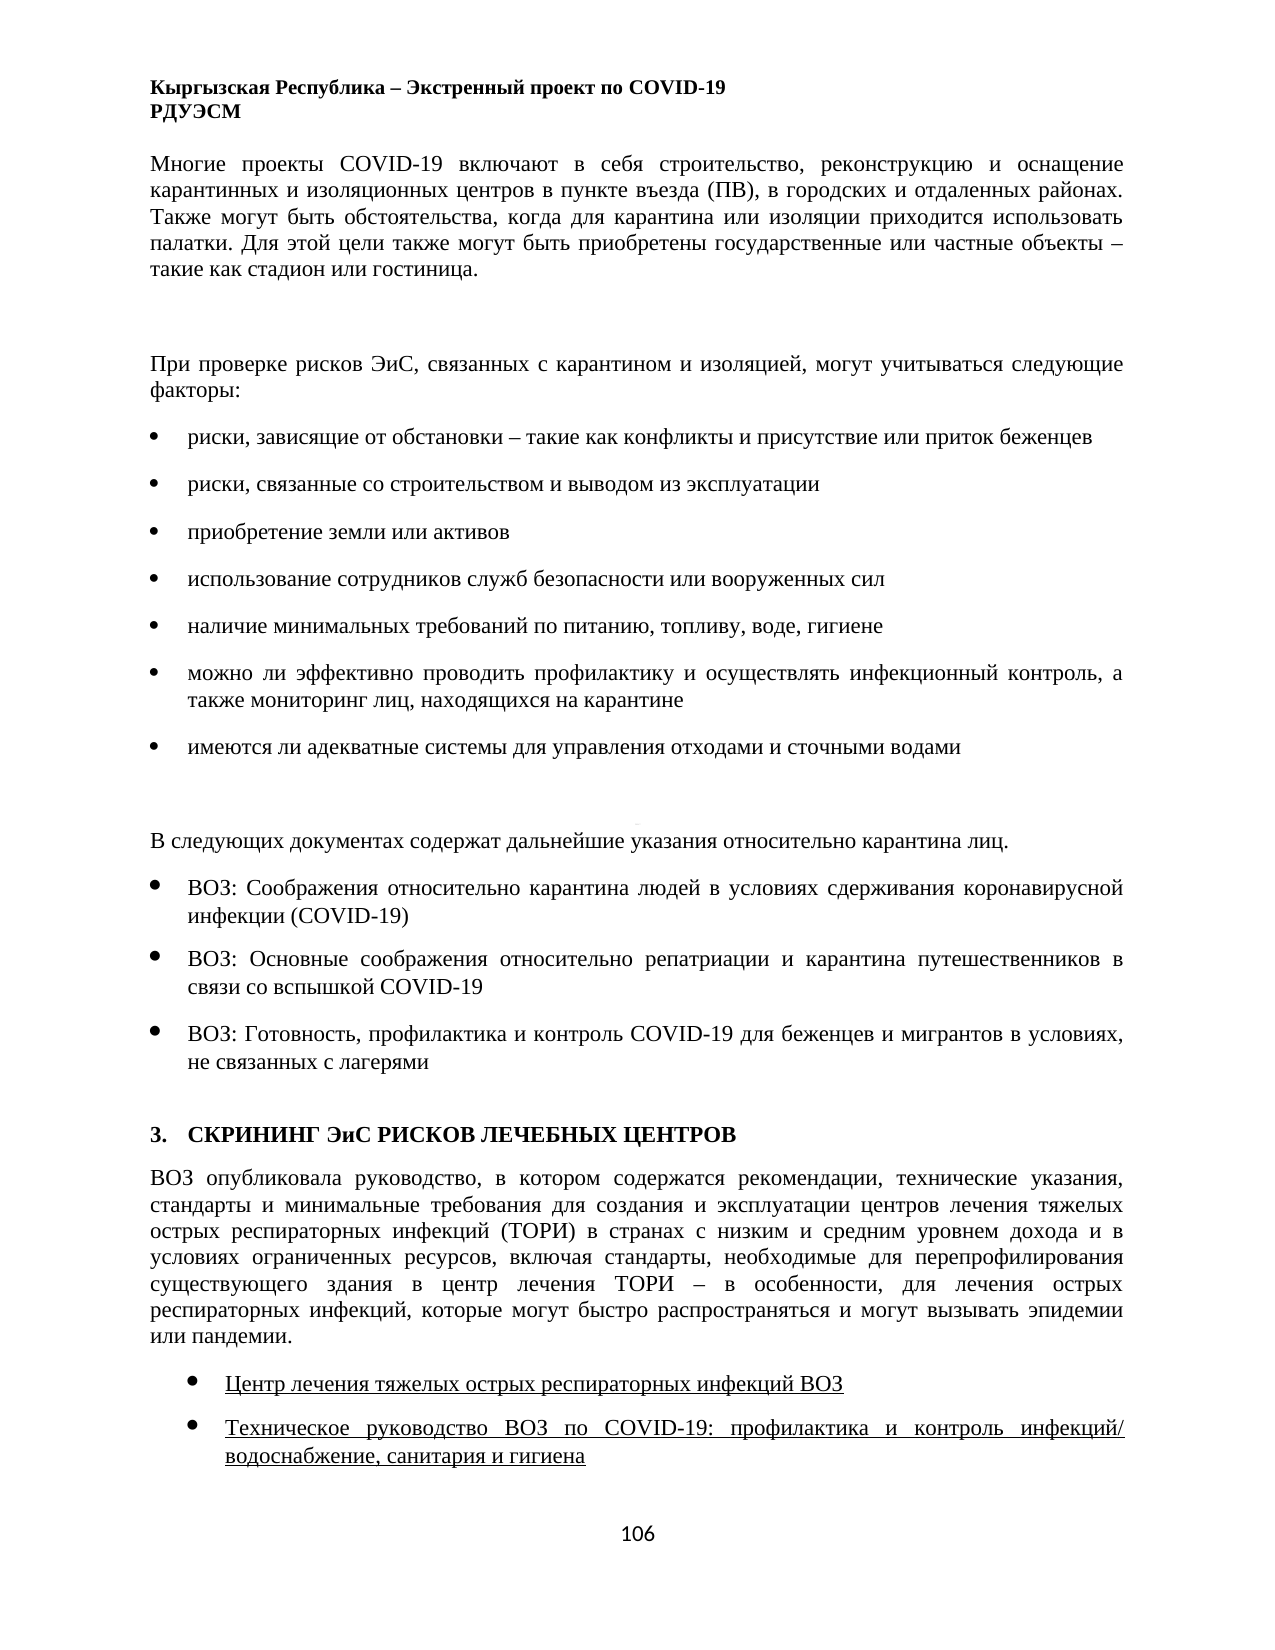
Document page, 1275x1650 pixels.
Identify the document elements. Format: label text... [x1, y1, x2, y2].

text Многие проекты COVID-19 включают в себя строительство, реконструкцию и оснащение карантинных и изоляционных центров в пункте въезда (ПВ), в городских и отдаленных районах. Также могут быть обстоятельства, когда для карантина или изоляции приходится использовать палатки. Для этой цели также могут быть приобретены государственные или частные объекты – такие как стадион или гостиница. [150, 150, 1125, 282]
list наличие минимальных требований по питанию, топливу, воде, гигиене [150, 612, 1125, 638]
list СКРИНИНГ ЭиС РИСКОВ ЛЕЧЕБНЫХ ЦЕНТРОВ [150, 1121, 1125, 1148]
list риски, зависящие от обстановки – такие как конфликты и присутствие или приток беженцев [150, 423, 1125, 450]
list ВОЗ: Основные соображения относительно репатриации и карантина путешественников в связи со вспышкой COVID-19 [150, 945, 1125, 999]
list приобретение земли или активов [150, 518, 1125, 544]
text ВОЗ опубликовала руководство, в котором содержатся рекомендации, технические указания, стандарты и минимальные требования для создания и эксплуатации центров лечения тяжелых острых респираторных инфекций (ТОРИ) в странах с низким и средним уровнем дохода и в условиях ограниченных ресурсов, включая стандарты, необходимые для перепрофилирования существующего здания в центр лечения ТОРИ – в особенности, для лечения острых респираторных инфекций, которые могут быстро распространяться и могут вызывать эпидемии или пандемии. [150, 1164, 1125, 1349]
list имеются ли адекватные системы для управления отходами и сточными водами [150, 733, 1125, 759]
list ВОЗ: Готовность, профилактика и контроль COVID-19 для беженцев и мигрантов в условиях, не связанных с лагерями [150, 1020, 1125, 1074]
text В следующих документах содержат дальнейшие указания относительно карантина лиц. [150, 827, 1125, 853]
list Центр лечения тяжелых острых респираторных инфекций ВОЗ [187, 1369, 1125, 1397]
list Техническое руководство ВОЗ по COVID-19: профилактика и контроль инфекций/ водоснабжение, санитария и гигиена [187, 1414, 1125, 1468]
list риски, связанные со строительством и выводом из эксплуатации [150, 471, 1125, 497]
list использование сотрудников служб безопасности или вооруженных сил [150, 565, 1125, 591]
list ВОЗ: Соображения относительно карантина людей в условиях сдерживания коронавирусной инфекции (COVID-19) [150, 874, 1125, 928]
list можно ли эффективно проводить профилактику и осуществлять инфекционный контроль, а также мониторинг лиц, находящихся на карантине [150, 659, 1125, 712]
text При проверке рисков ЭиС, связанных с карантином и изоляцией, могут учитываться следующие факторы: [150, 350, 1125, 402]
